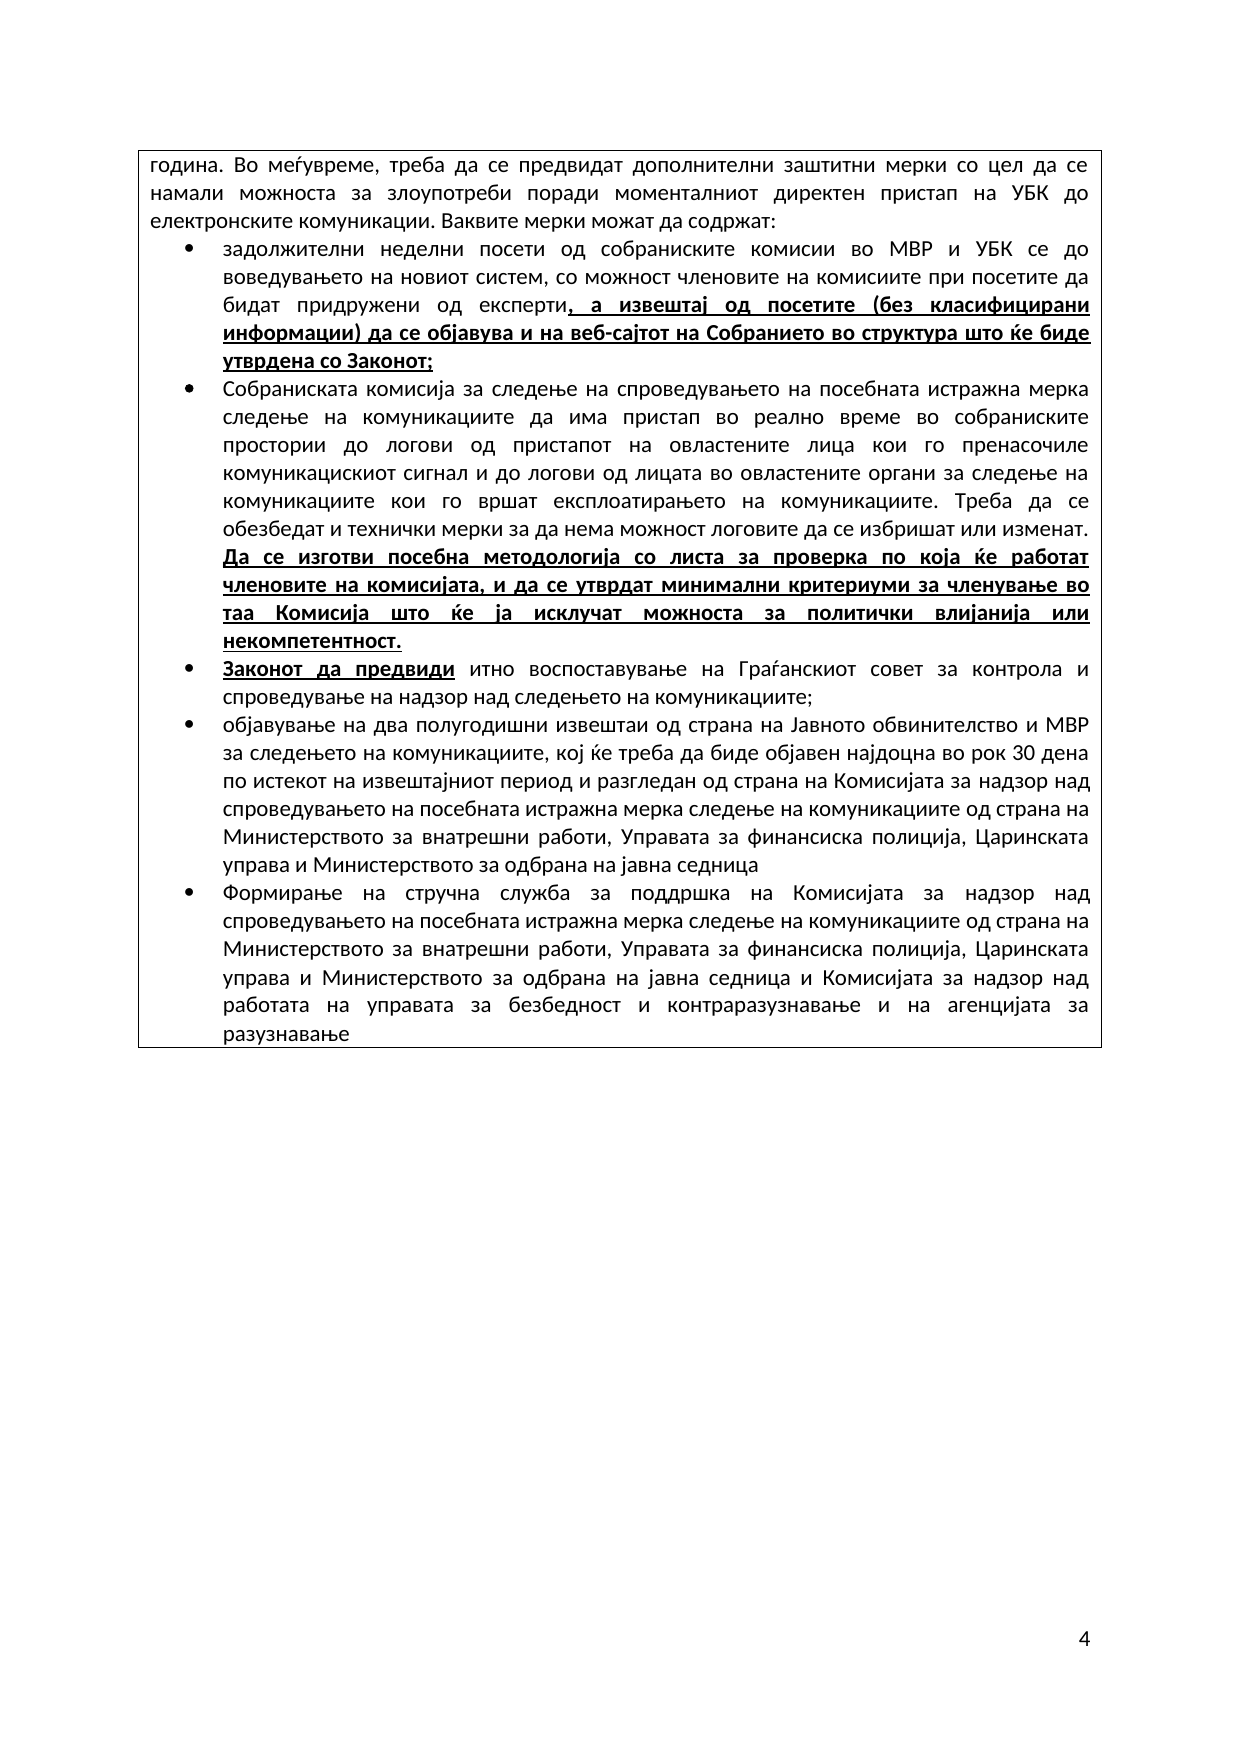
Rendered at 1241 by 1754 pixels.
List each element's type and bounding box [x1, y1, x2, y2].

table_cell [139, 151, 1101, 1047]
